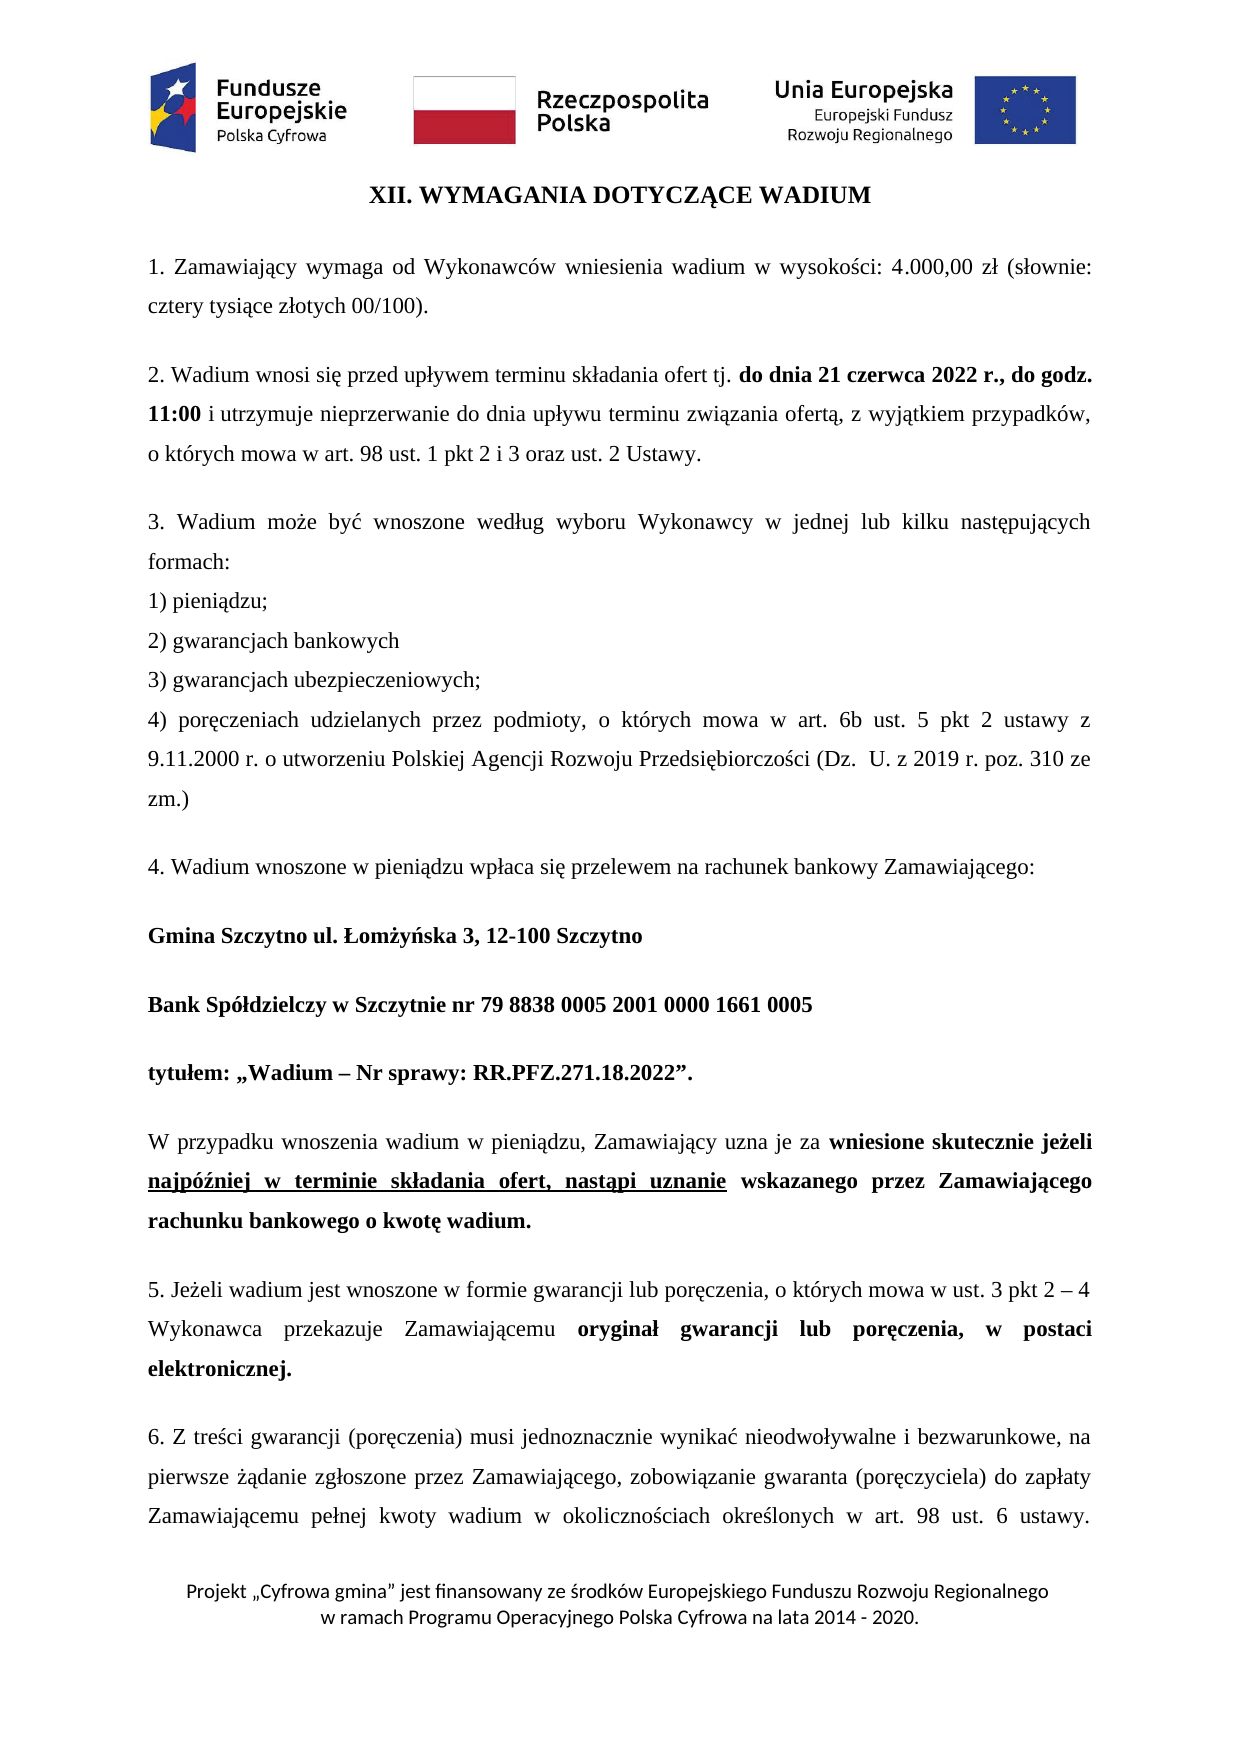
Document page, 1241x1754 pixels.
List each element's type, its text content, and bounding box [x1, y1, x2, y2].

text W przypadku wnoszenia wadium w pieniądzu, Zamawiający uzna je za wniesione skutecznie jeżeli najpóźniej w terminie składania ofert, nastąpi uznanie wskazanego przez Zamawiającego rachunku bankowego o kwotę wadium. [148, 1128, 1092, 1233]
text tytułem: „Wadium – Nr sprawy: RR.PFZ.271.18.2022”. [148, 1059, 1092, 1086]
text 1. Zamawiający wymaga od Wykonawców wniesienia wadium w wysokości: 4.000,00 zł (słownie: cztery tysiące złotych 00/100). [148, 253, 1092, 318]
text 3) gwarancjach ubezpieczeniowych; [148, 666, 1092, 693]
text 3. Wadium może być wnoszone według wyboru Wykonawcy w jednej lub kilku następujących formach: [148, 508, 1092, 574]
text 2) gwarancjach bankowych [148, 627, 1092, 653]
text 2. Wadium wnosi się przed upływem terminu składania ofert tj. do dnia 21 czerwca 2022 r., do godz. 11:00 i utrzymuje nieprzerwanie do dnia upływu terminu związania ofertą, z wyjątkiem przypadków, o których mowa w art. 98 ust. 1 pkt 2 i 3 oraz ust. 2 Ustawy. [148, 361, 1092, 466]
text 4. Wadium wnoszone w pieniądzu wpłaca się przelewem na rachunek bankowy Zamawiającego: [148, 853, 1092, 880]
text Gmina Szczytno ul. Łomżyńska 3, 12-100 Szczytno [148, 922, 1092, 948]
text 4) poręczeniach udzielanych przez podmioty, o których mowa w art. 6b ust. 5 pkt 2 ustawy z 9.11.2000 r. o utworzeniu Polskiej Agencji Rozwoju Przedsiębiorczości (Dz. U. z 2019 r. poz. 310 ze zm.) [148, 706, 1092, 811]
text 1) pieniądzu; [148, 587, 1092, 614]
text Bank Spółdzielczy w Szczytnie nr 79 8838 0005 2001 0000 1661 0005 [148, 991, 1092, 1017]
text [148, 1423, 1092, 1528]
text XII. WYMAGANIA DOTYCZĄCE WADIUM [148, 180, 1092, 209]
text 5. Jeżeli wadium jest wnoszone w formie gwarancji lub poręczenia, o których mowa w ust. 3 pkt 2 – 4 Wykonawca przekazuje Zamawiającemu oryginał gwarancji lub poręczenia, w postaci elektronicznej. [148, 1276, 1092, 1381]
